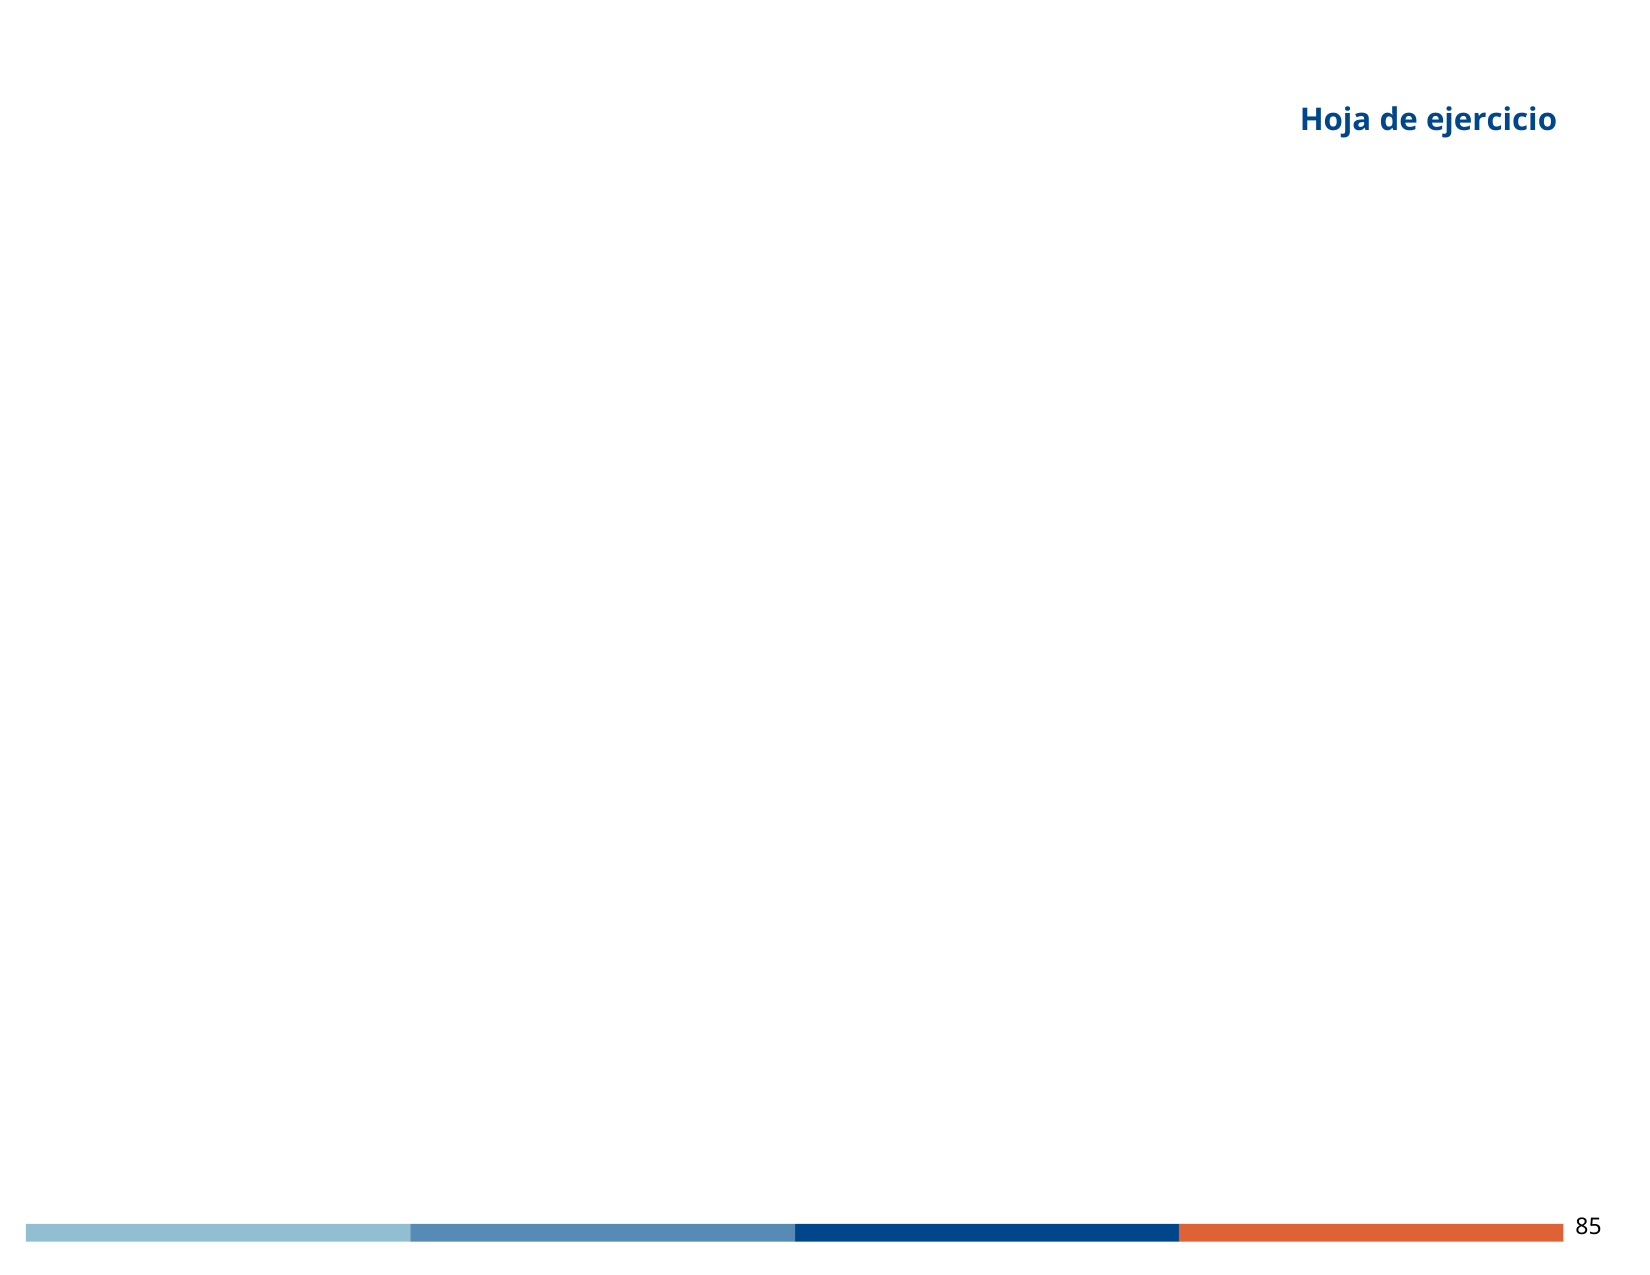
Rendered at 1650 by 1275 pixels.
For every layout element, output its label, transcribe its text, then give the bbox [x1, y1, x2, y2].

subtitle Hoja de ejercicio [0, 97, 1557, 140]
